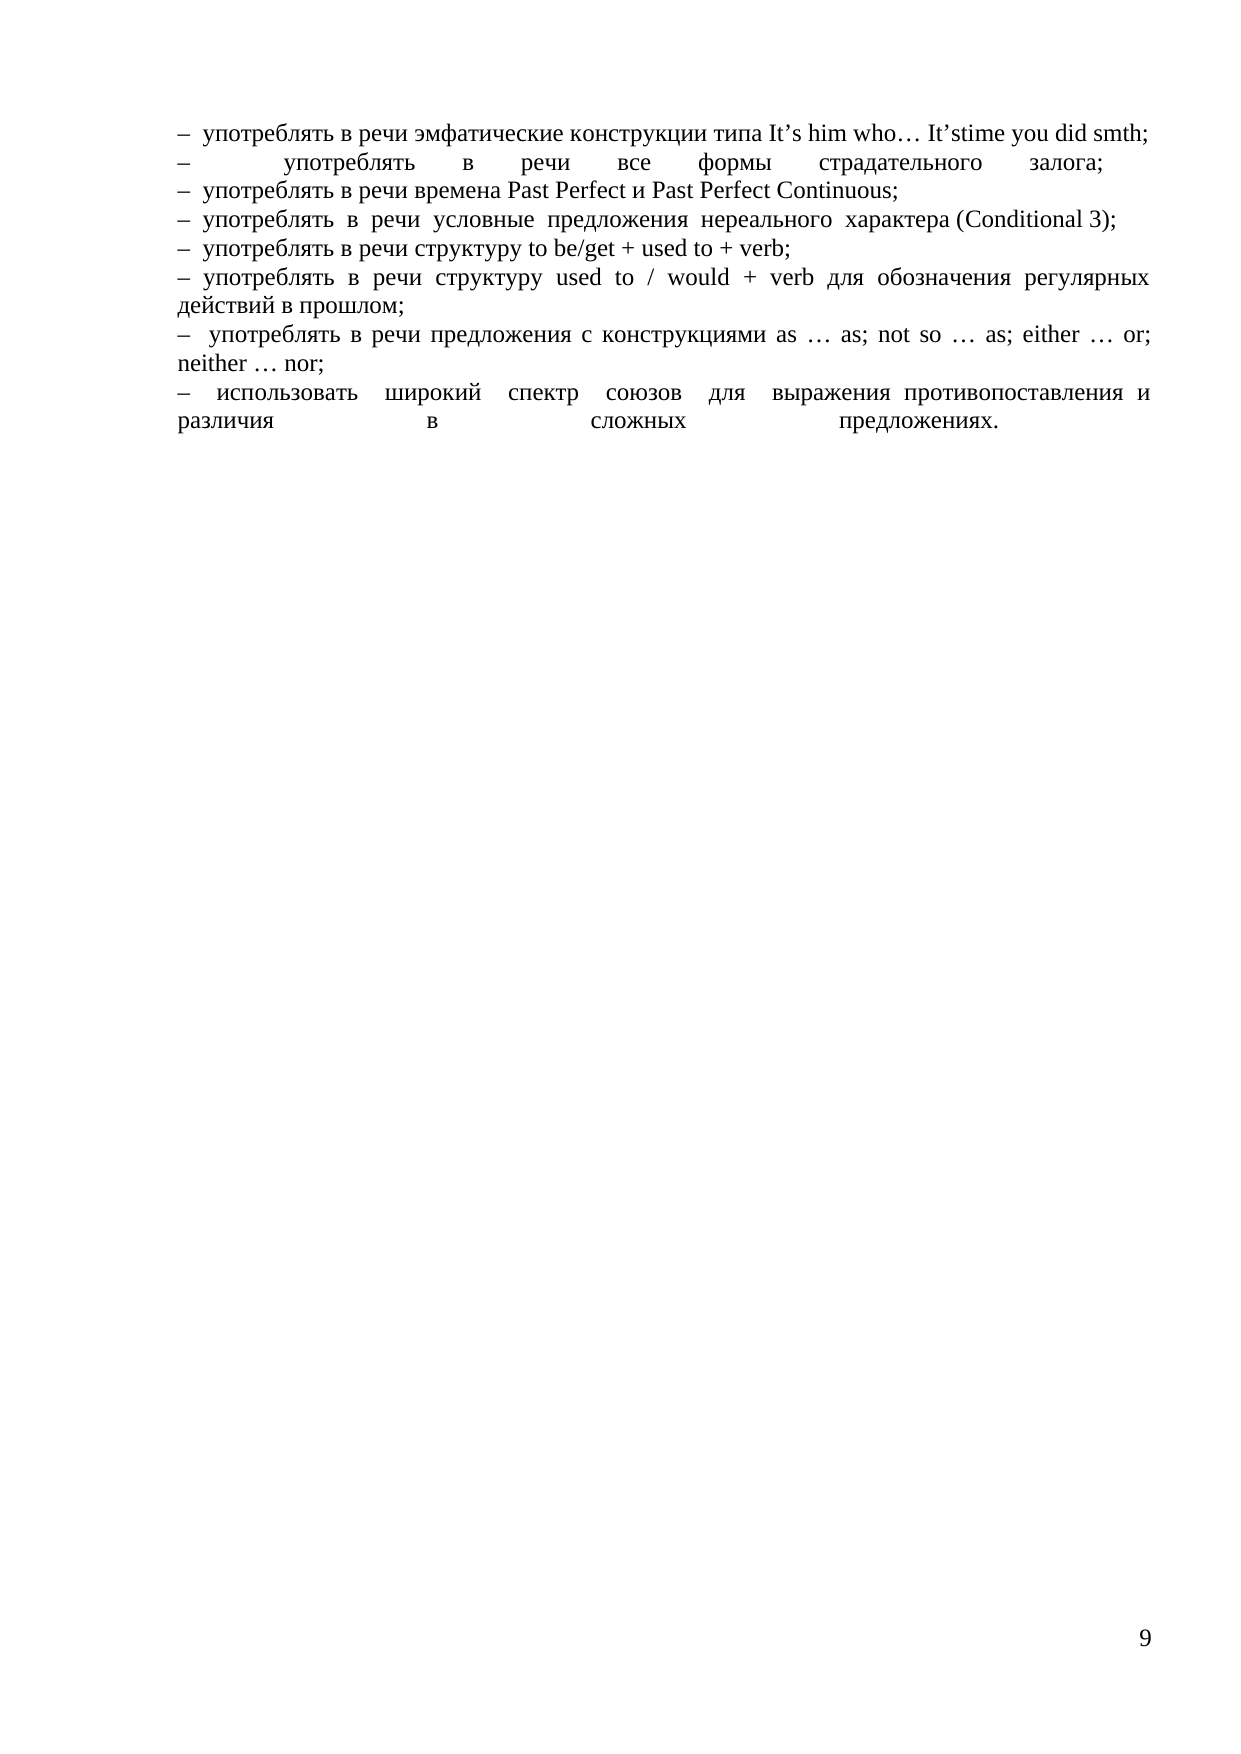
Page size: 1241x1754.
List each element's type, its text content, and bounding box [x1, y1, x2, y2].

text – употреблять в речи все формы страдательного залога; – употреблять в речи времена Past Perfect и Past Perfect Continuous; [177, 147, 1152, 204]
text – употреблять в речи структуру used to / would + verb для обозначения регулярных действий в прошлом; [177, 262, 1152, 319]
text – употреблять в речи структуру to be/get + used to + verb; [177, 233, 1152, 262]
text – употреблять в речи эмфатические конструкции типа It’s him who… It’stime you did smth; [177, 118, 1152, 147]
text – использовать широкий спектр союзов для выражения противопоставления и различия в сложных предложениях. [177, 377, 1152, 462]
text – употреблять в речи предложения с конструкциями as … as; not so … as; either … or; neither … nor; [177, 319, 1152, 377]
text – употреблять в речи условные предложения нереального характера (Conditional 3); [177, 204, 1152, 233]
